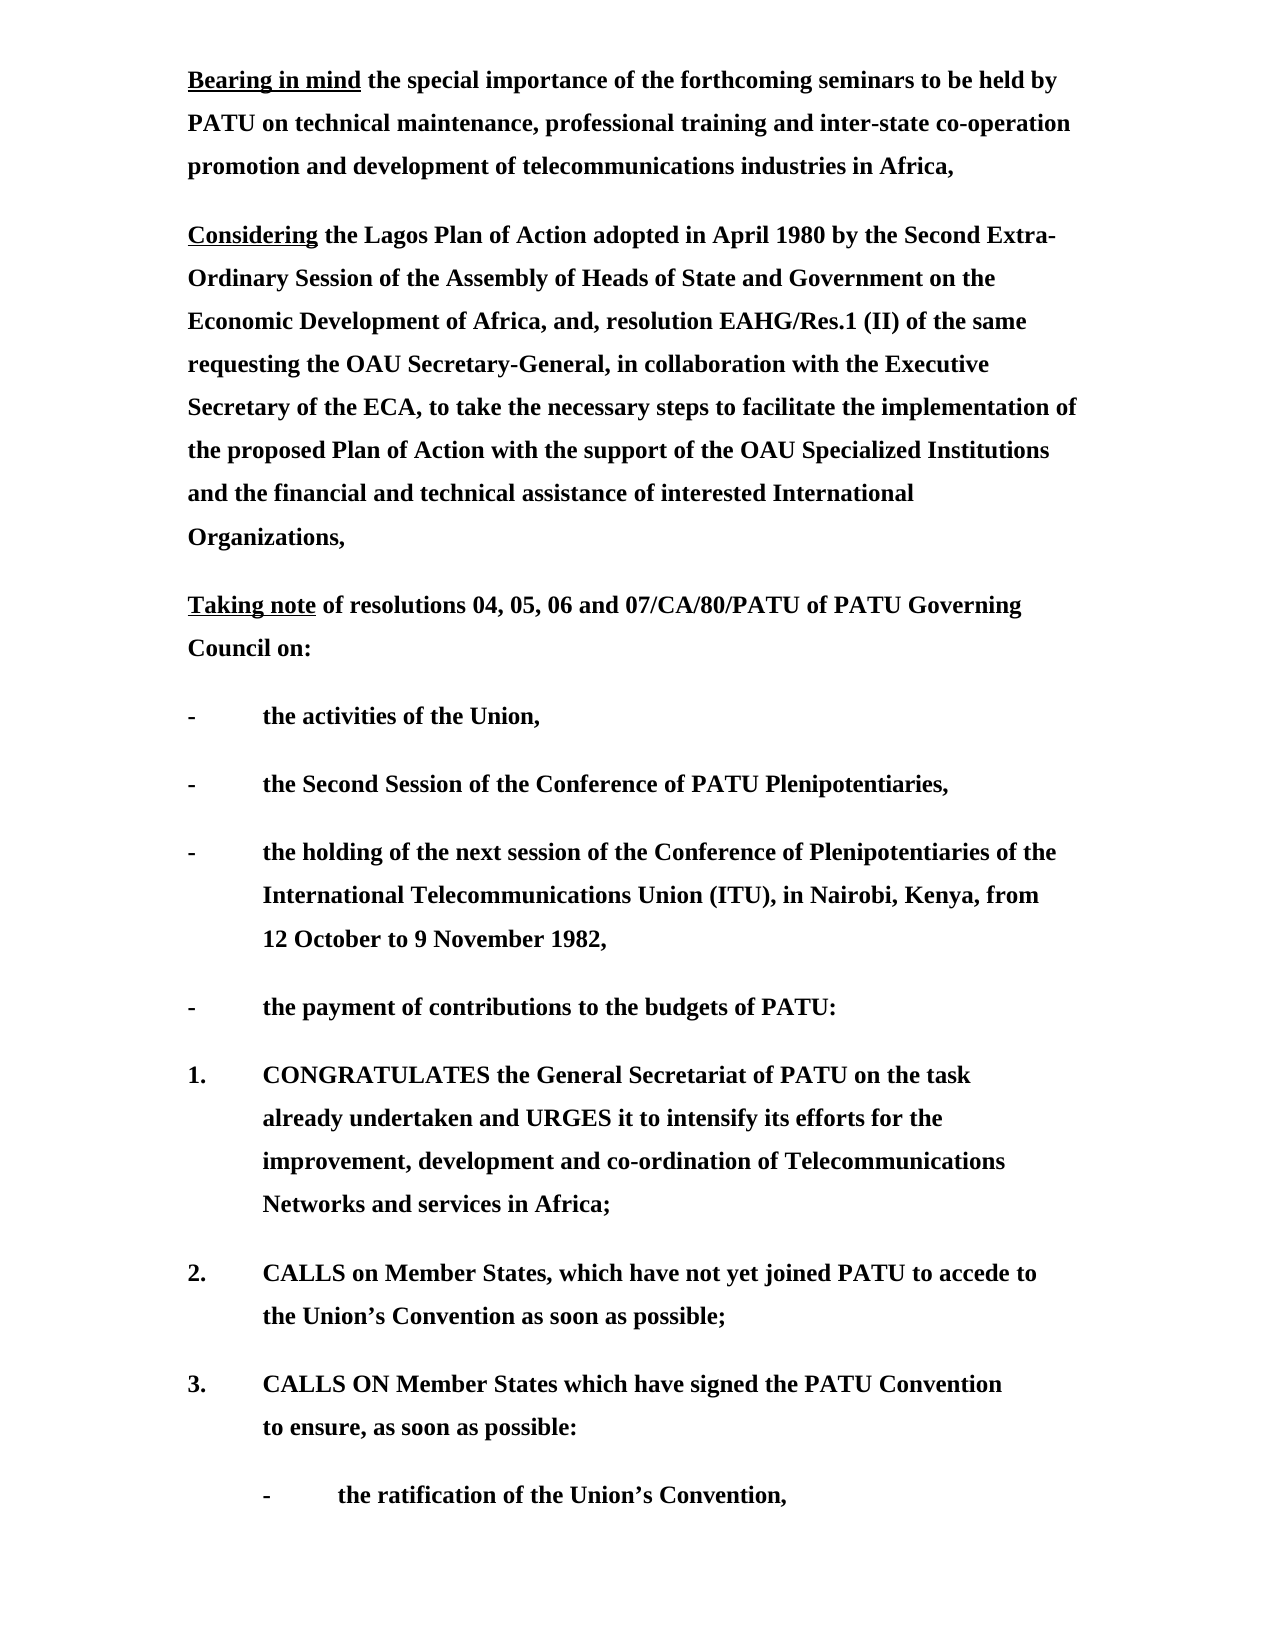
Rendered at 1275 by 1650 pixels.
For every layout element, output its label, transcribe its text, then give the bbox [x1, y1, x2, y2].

list the ratification of the Union’s Convention, [262, 1480, 1096, 1509]
list the payment of contributions to the budgets of PATU: [187, 992, 1096, 1020]
list the activities of the Union, [187, 701, 1096, 730]
list CALLS ON Member States which have signed the PATU Convention to ensure, as soon as possible: [187, 1369, 1029, 1441]
text Bearing in mind the special importance of the forthcoming seminars to be held by PATU on technical maintenance, professional training and inter-state co-operation promotion and development of telecommunications industries in Africa, [187, 65, 1096, 180]
text Considering the Lagos Plan of Action adopted in April 1980 by the Second Extra- Ordinary Session of the Assembly of Heads of State and Government on the Economic Development of Africa, and, resolution EAHG/Res.1 (II) of the same requesting the OAU Secretary-General, in collaboration with the Executive Secretary of the ECA, to take the necessary steps to facilitate the implementation of the proposed Plan of Action with the support of the OAU Specialized Institutions and the financial and technical assistance of interested International Organizations, [187, 220, 1076, 550]
list CALLS on Member States, which have not yet joined PATU to accede to the Union’s Convention as soon as possible; [187, 1258, 1075, 1329]
list the Second Session of the Conference of PATU Plenipotentiaries, [187, 769, 1096, 798]
list CONGRATULATES the General Secretariat of PATU on the task already undertaken and URGES it to intensify its efforts for the improvement, development and co-ordination of Telecommunications Networks and services in Africa; [187, 1060, 1057, 1218]
list the holding of the next session of the Conference of Plenipotentiaries of the International Telecommunications Union (ITU), in Nairobi, Kenya, from 12 October to 9 November 1982, [187, 837, 1068, 952]
text Taking note of resolutions 04, 05, 06 and 07/CA/80/PATU of PATU Governing Council on: [187, 590, 1096, 662]
